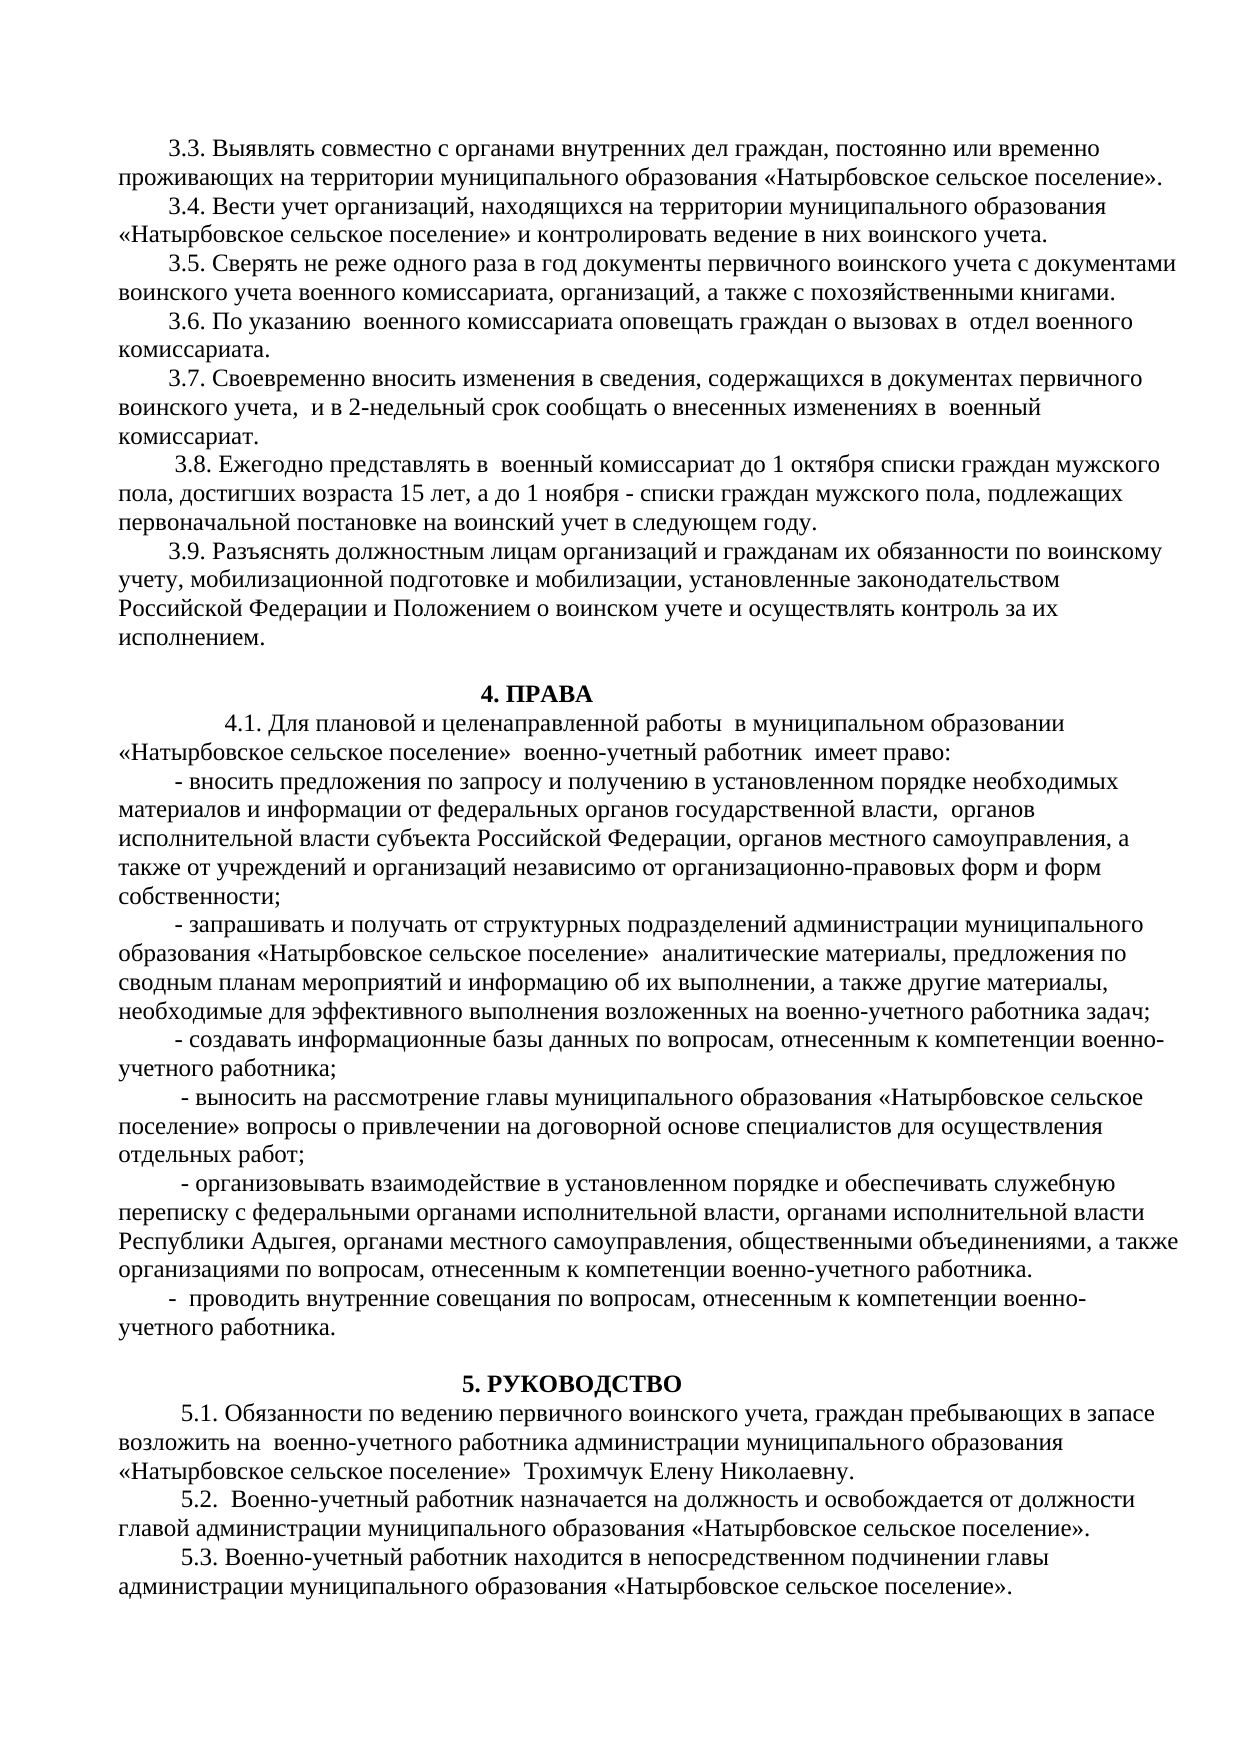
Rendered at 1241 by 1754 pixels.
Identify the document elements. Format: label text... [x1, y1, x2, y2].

text 5.3. Военно-учетный работник находится в непосредственном подчинении главы администрации муниципального образования «Натырбовское сельское поселение». [118, 1542, 1181, 1599]
text 3.7. Своевременно вносить изменения в сведения, содержащихся в документах первичного воинского учета, и в 2-недельный срок сообщать о внесенных изменениях в военный комиссариат. [118, 363, 1181, 449]
text 5. РУКОВОДСТВО [118, 1369, 1181, 1398]
text - организовывать взаимодействие в установленном порядке и обеспечивать служебную переписку с федеральными органами исполнительной власти, органами исполнительной власти Республики Адыгея, органами местного самоуправления, общественными объединениями, а также организациями по вопросам, отнесенным к компетенции военно-учетного работника. [118, 1168, 1181, 1283]
text - создавать информационные базы данных по вопросам, отнесенным к компетенции военно-учетного работника; [118, 1024, 1181, 1082]
text - выносить на рассмотрение главы муниципального образования «Натырбовское сельское поселение» вопросы о привлечении на договорной основе специалистов для осуществления отдельных работ; [118, 1082, 1181, 1168]
text 3.4. Вести учет организаций, находящихся на территории муниципального образования «Натырбовское сельское поселение» и контролировать ведение в них воинского учета. [118, 191, 1181, 248]
text 3.6. По указанию военного комиссариата оповещать граждан о вызовах в отдел военного комиссариата. [118, 306, 1181, 363]
text 3.5. Сверять не реже одного раза в год документы первичного воинского учета с документами воинского учета военного комиссариата, организаций, а также с похозяйственными книгами. [118, 248, 1181, 306]
text 3.8. Ежегодно представлять в военный комиссариат до 1 октября списки граждан мужского пола, достигших возраста 15 лет, а до 1 ноября - списки граждан мужского пола, подлежащих первоначальной постановке на воинский учет в следующем году. [118, 449, 1181, 536]
text 4.1. Для плановой и целенаправленной работы в муниципальном образовании «Натырбовское сельское поселение» военно-учетный работник имеет право: [118, 708, 1181, 766]
text - запрашивать и получать от структурных подразделений администрации муниципального образования «Натырбовское сельское поселение» аналитические материалы, предложения по сводным планам мероприятий и информацию об их выполнении, а также другие материалы, необходимые для эффективного выполнения возложенных на военно-учетного работника задач; [118, 909, 1181, 1024]
text - вносить предложения по запросу и получению в установленном порядке необходимых материалов и информации от федеральных органов государственной власти, органов исполнительной власти субъекта Российской Федерации, органов местного самоуправления, а также от учреждений и организаций независимо от организационно-правовых форм и форм собственности; [118, 766, 1181, 909]
text - проводить внутренние совещания по вопросам, отнесенным к компетенции военно-учетного работника. [118, 1283, 1181, 1341]
text 4. ПРАВА [118, 679, 1181, 708]
text 5.1. Обязанности по ведению первичного воинского учета, граждан пребывающих в запасе возложить на военно-учетного работника администрации муниципального образования «Натырбовское сельское поселение» Трохимчук Елену Николаевну. [118, 1398, 1181, 1484]
text 3.3. Выявлять совместно с органами внутренних дел граждан, постоянно или временно проживающих на территории муниципального образования «Натырбовское сельское поселение». [118, 133, 1181, 191]
text 5.2. Военно-учетный работник назначается на должность и освобождается от должности главой администрации муниципального образования «Натырбовское сельское поселение». [118, 1484, 1181, 1542]
text 3.9. Разъяснять должностным лицам организаций и гражданам их обязанности по воинскому учету, мобилизационной подготовке и мобилизации, установленные законодательством Российской Федерации и Положением о воинском учете и осуществлять контроль за их исполнением. [118, 536, 1181, 651]
